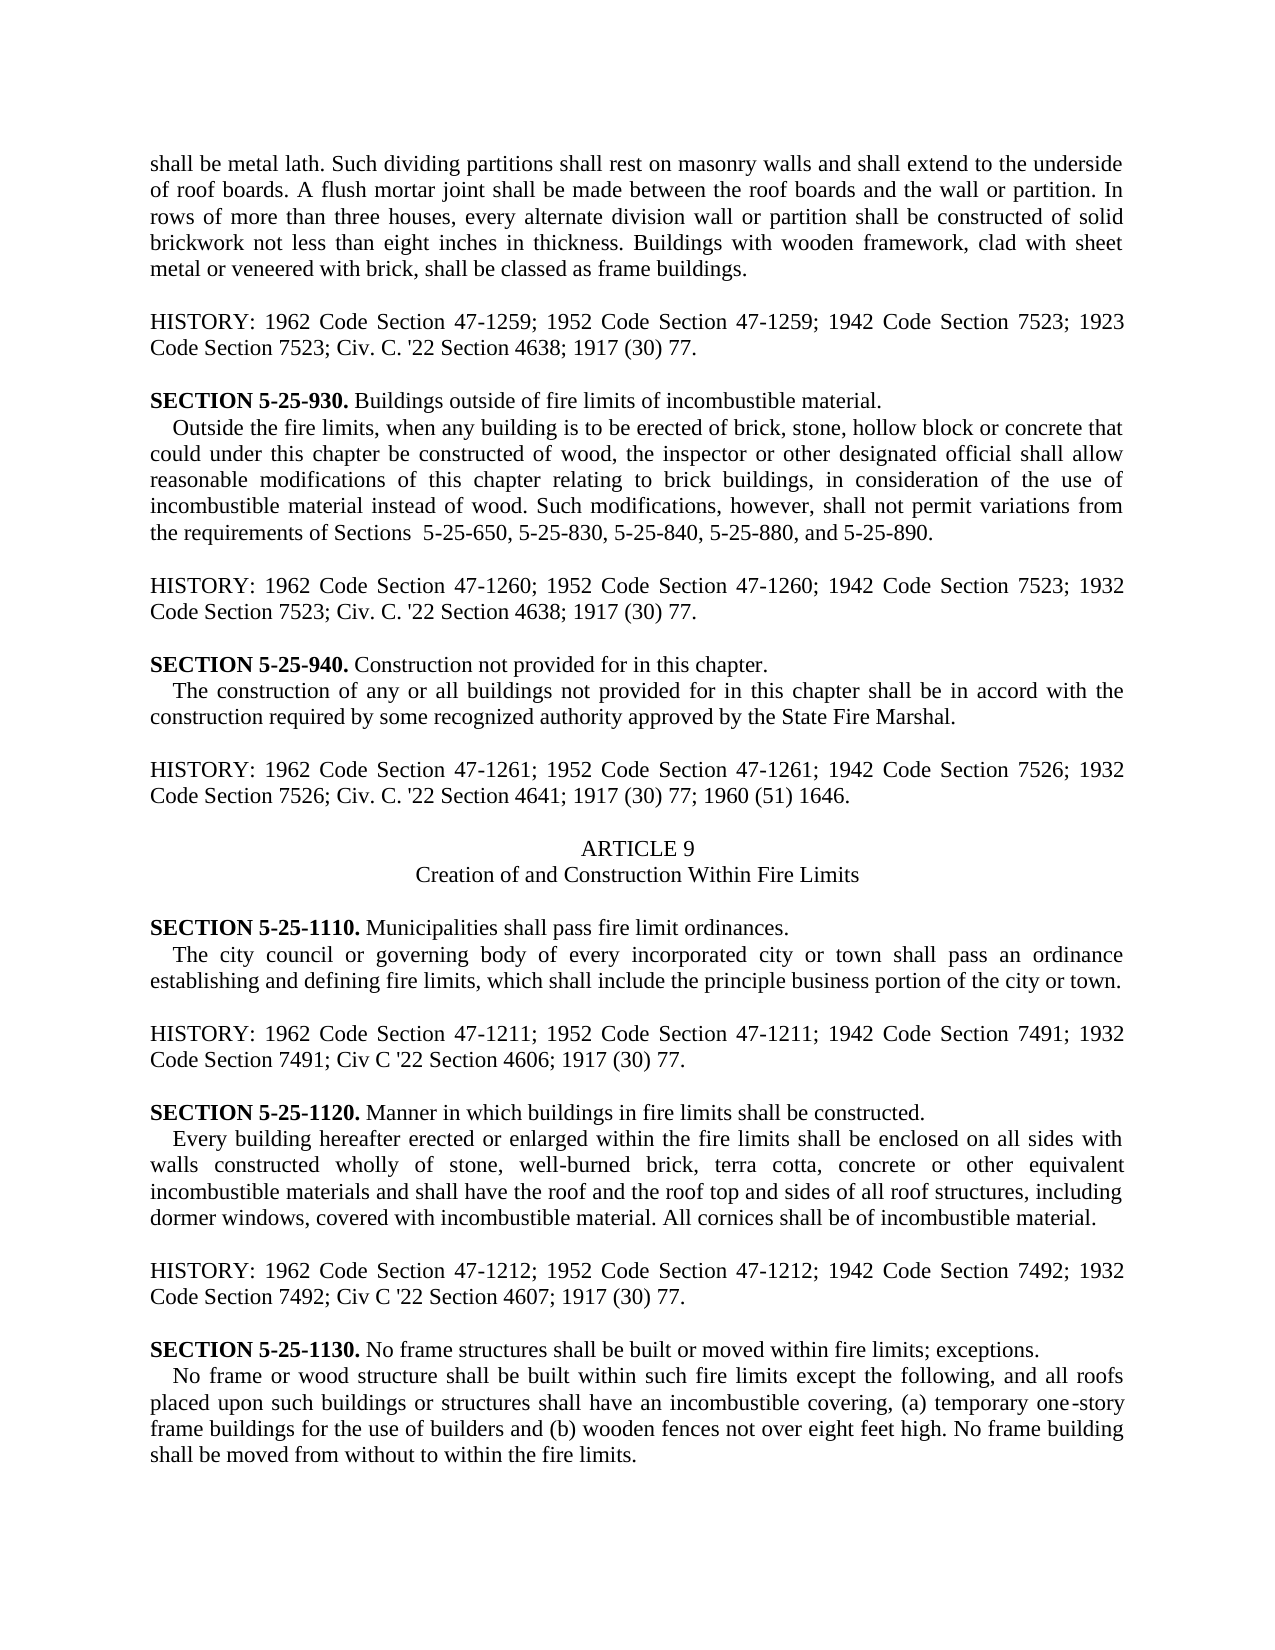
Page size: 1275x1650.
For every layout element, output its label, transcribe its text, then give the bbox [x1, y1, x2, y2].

text The city council or governing body of every incorporated city or town shall pass an ordinance establishing and defining fire limits, which shall include the principle business portion of the city or town. [150, 941, 1125, 993]
text SECTION 5-25-1110. Municipalities shall pass fire limit ordinances. [150, 914, 1125, 941]
text SECTION 5-25-930. Buildings outside of fire limits of incombustible material. [150, 387, 1125, 413]
text SECTION 5-25-1130. No frame structures shall be built or moved within fire limits; exceptions. [150, 1336, 1125, 1362]
text HISTORY: 1962 Code Section 47-1261; 1952 Code Section 47-1261; 1942 Code Section 7526; 1932 Code Section 7526; Civ. C. '22 Section 4641; 1917 (30) 77; 1960 (51) 1646. [150, 756, 1125, 809]
text HISTORY: 1962 Code Section 47-1260; 1952 Code Section 47-1260; 1942 Code Section 7523; 1932 Code Section 7523; Civ. C. '22 Section 4638; 1917 (30) 77. [150, 572, 1125, 624]
text Outside the fire limits, when any building is to be erected of brick, stone, hollow block or concrete that could under this chapter be constructed of wood, the inspector or other designated official shall allow reasonable modifications of this chapter relating to brick buildings, in consideration of the use of incombustible material instead of wood. Such modifications, however, shall not permit variations from the requirements of Sections 5-25-650, 5-25-830, 5-25-840, 5-25-880, and 5-25-890. [150, 413, 1125, 545]
text SECTION 5-25-940. Construction not provided for in this chapter. [150, 651, 1125, 677]
text No frame or wood structure shall be built within such fire limits except the following, and all roofs placed upon such buildings or structures shall have an incombustible covering, (a) temporary one-story frame buildings for the use of builders and (b) wooden fences not over eight feet high. No frame building shall be moved from without to within the fire limits. [150, 1362, 1125, 1468]
text HISTORY: 1962 Code Section 47-1211; 1952 Code Section 47-1211; 1942 Code Section 7491; 1932 Code Section 7491; Civ C '22 Section 4606; 1917 (30) 77. [150, 1020, 1125, 1072]
text ARTICLE 9 [150, 835, 1125, 862]
text Every building hereafter erected or enlarged within the fire limits shall be enclosed on all sides with walls constructed wholly of stone, well-burned brick, terra cotta, concrete or other equivalent incombustible materials and shall have the roof and the roof top and sides of all roof structures, including dormer windows, covered with incombustible material. All cornices shall be of incombustible material. [150, 1125, 1125, 1231]
text Creation of and Construction Within Fire Limits [150, 862, 1125, 888]
text The construction of any or all buildings not provided for in this chapter shall be in accord with the construction required by some recognized authority approved by the State Fire Marshal. [150, 677, 1125, 730]
text HISTORY: 1962 Code Section 47-1212; 1952 Code Section 47-1212; 1942 Code Section 7492; 1932 Code Section 7492; Civ C '22 Section 4607; 1917 (30) 77. [150, 1257, 1125, 1309]
text HISTORY: 1962 Code Section 47-1259; 1952 Code Section 47-1259; 1942 Code Section 7523; 1923 Code Section 7523; Civ. C. '22 Section 4638; 1917 (30) 77. [150, 308, 1125, 361]
text SECTION 5-25-1120. Manner in which buildings in fire limits shall be constructed. [150, 1099, 1125, 1125]
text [150, 150, 1125, 282]
